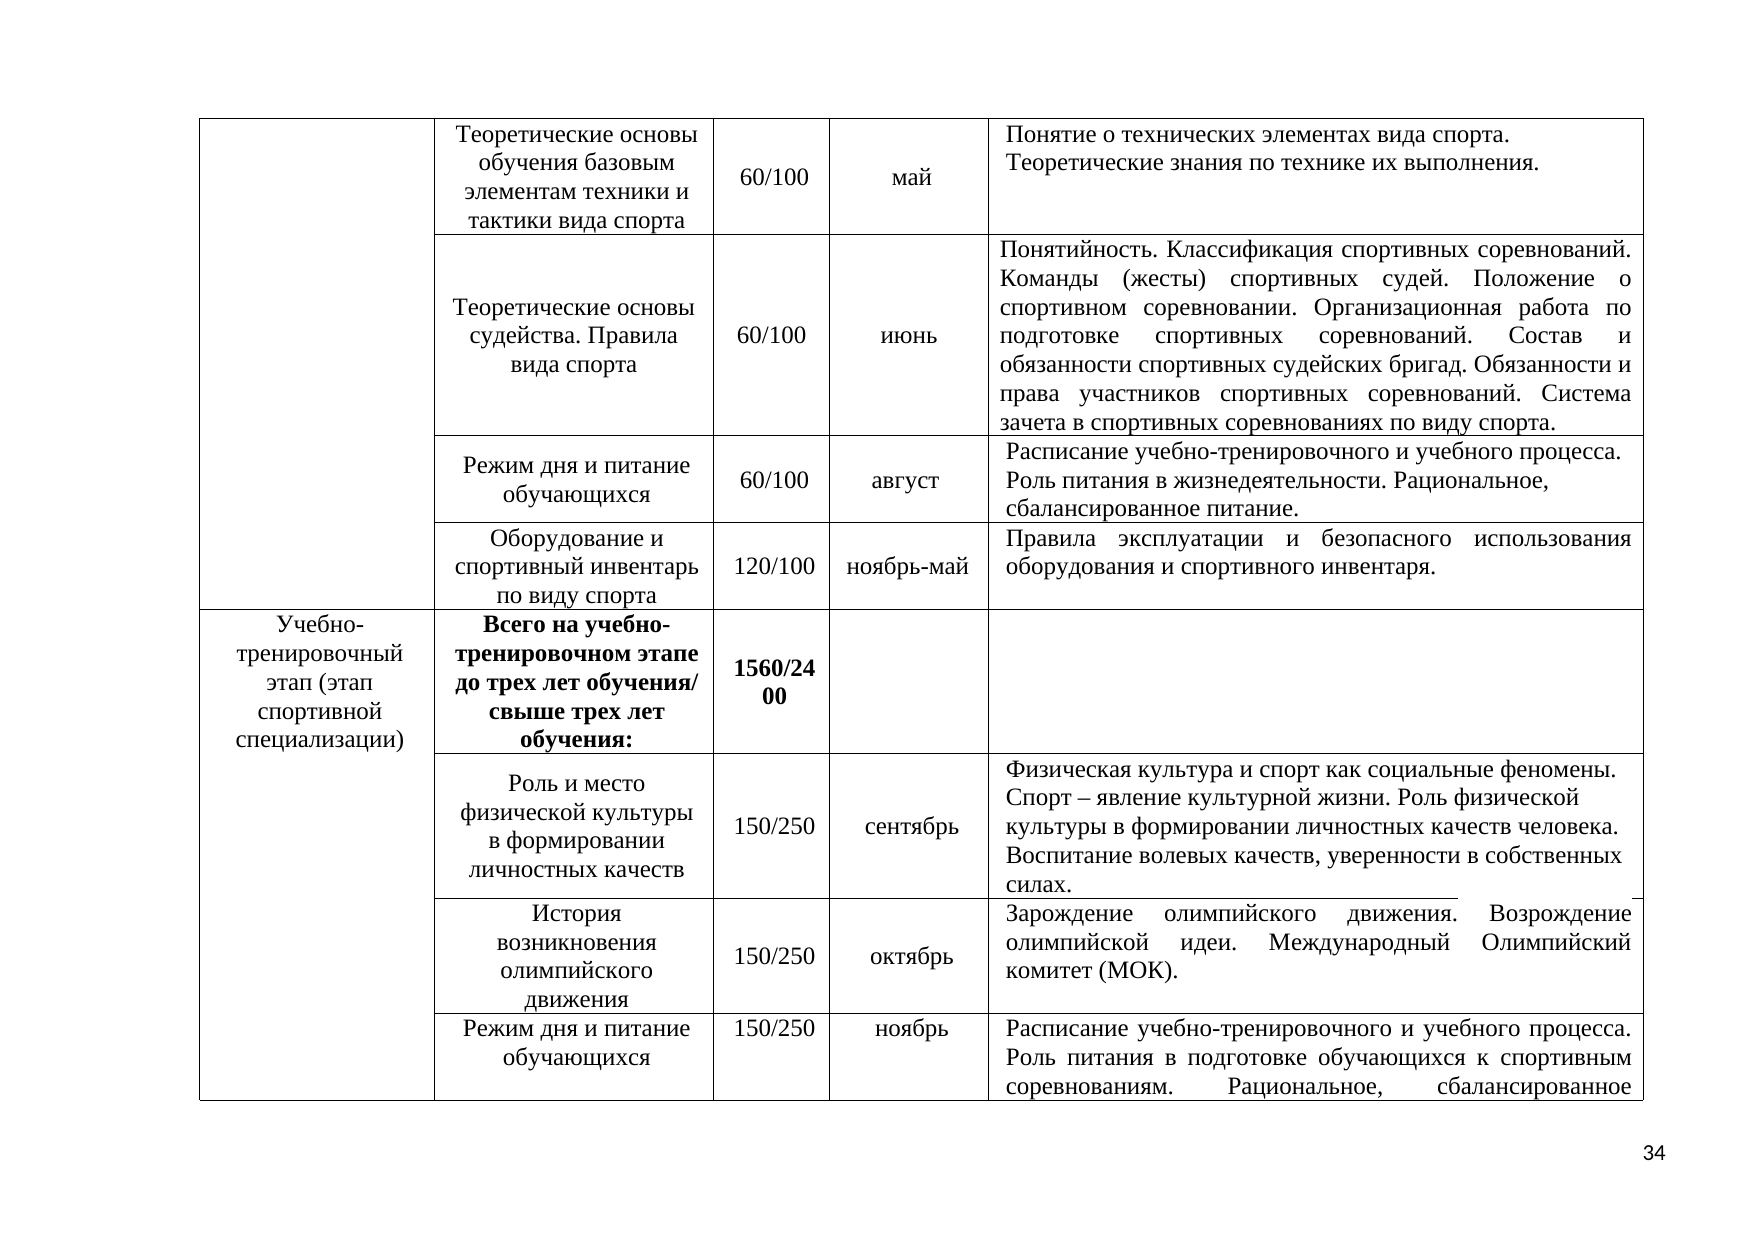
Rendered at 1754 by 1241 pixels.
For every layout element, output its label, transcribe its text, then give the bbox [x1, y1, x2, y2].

table_cell 1560/2400 [714, 610, 829, 753]
table_cell 60/100 [714, 119, 829, 234]
table_cell Теоретические основы обучения базовым элементам техники и тактики вида спорта [435, 119, 713, 234]
table_cell Понятие о технических элементах вида спорта. Теоретические знания по технике их выполнения. [989, 119, 1643, 234]
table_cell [435, 1014, 713, 1100]
table_cell История возникновения олимпийского движения [435, 899, 713, 1013]
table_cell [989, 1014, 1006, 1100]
table_cell Понятийность. Классификация спортивных соревнований. Команды (жесты) спортивных судей. Положение о спортивном соревновании. Организационная работа по подготовке спортивных соревнований. Состав и обязанности спортивных судейских бригад. Обязанности и права участников спортивных соревнований. Система зачета в спортивных соревнованиях по виду спорта. [989, 235, 1643, 435]
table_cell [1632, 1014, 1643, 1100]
table_cell Всего на учебно-тренировочном этапе до трех лет обучения/ свыше трех лет обучения: [435, 610, 713, 753]
table_cell сентябрь [830, 754, 988, 897]
table_cell 60/100 [714, 235, 829, 435]
table_cell Расписание учебно-тренировочного и учебного процесса. Роль питания в жизнедеятельности. Рациональное, сбалансированное питание. [989, 436, 1643, 522]
table_cell [989, 610, 1643, 753]
table_cell Оборудование и спортивный инвентарь по виду спорта [435, 523, 713, 609]
table_cell 150/250 [714, 899, 829, 1013]
table_cell 150/250 [714, 1014, 829, 1100]
table_cell август [830, 436, 988, 522]
table_cell октябрь [830, 899, 988, 1013]
table_cell ноябрь [830, 1014, 988, 1100]
table_cell Физическая культура и спорт как социальные феномены. Спорт – явление культурной жизни. Роль физической культуры в формировании личностных качеств человека. Воспитание волевых качеств, уверенности в собственных силах. [989, 754, 1643, 897]
table_cell май [830, 119, 988, 234]
table_cell ноябрь-май [830, 523, 988, 609]
table_cell Правила эксплуатации и безопасного использования оборудования и спортивного инвентаря. [989, 523, 1643, 609]
table_cell Зарождение олимпийского движения. Возрождение олимпийской идеи. Международный Олимпийский комитет (МОК). [989, 899, 1643, 1013]
table_cell июнь [830, 235, 988, 435]
table_cell 60/100 [714, 436, 829, 522]
table_cell Роль и место физической культуры в формировании личностных качеств [435, 754, 713, 897]
table_cell [830, 610, 988, 753]
table_cell 120/100 [714, 523, 829, 609]
table_cell Режим дня и питание обучающихся [435, 436, 713, 522]
table_cell Теоретические основы судейства. Правила вида спорта [435, 235, 713, 435]
table_cell Учебно-тренировочный этап (этап спортивной специализации) [200, 610, 434, 1100]
table_cell 150/250 [714, 754, 829, 897]
